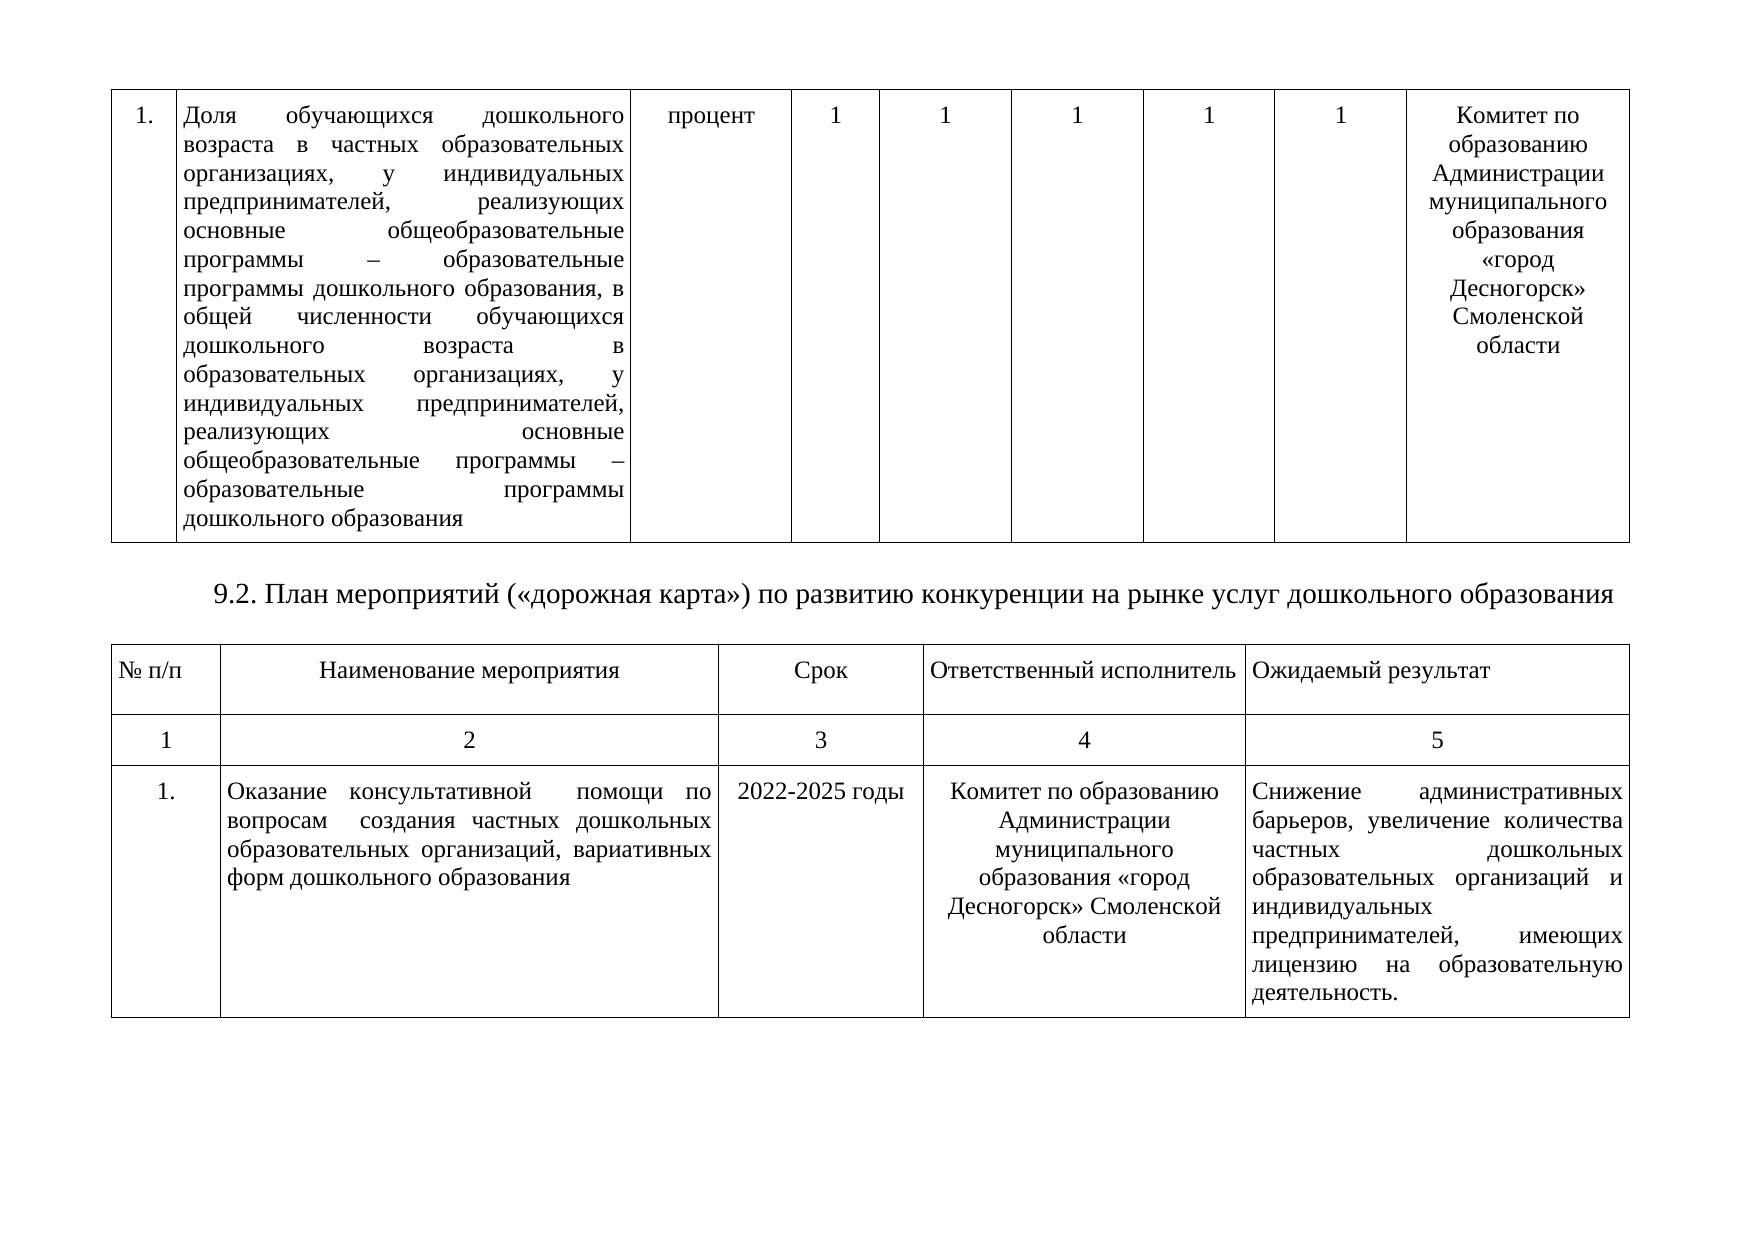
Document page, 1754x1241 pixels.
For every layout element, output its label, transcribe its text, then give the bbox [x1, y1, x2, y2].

table_cell 2022-2025 годы [719, 766, 923, 1017]
table_header № п/п [112, 645, 220, 713]
table_cell Комитет по образованию Администрации муниципального образования «город Десногорск» Смоленской области [1407, 90, 1629, 542]
table_cell 3 [719, 715, 923, 764]
table_cell 2 [221, 715, 718, 764]
table_header Срок [719, 645, 923, 713]
text 9.2. План мероприятий («дорожная карта») по развитию конкуренции на рынке услуг дошкольного образования [118, 577, 1636, 610]
table_cell процент [631, 90, 791, 542]
table_header Наименование мероприятия [221, 645, 718, 713]
table_cell 1 [792, 90, 879, 542]
table_cell 1. [112, 766, 220, 1017]
table_cell 5 [1246, 715, 1629, 764]
table_cell Доля обучающихся дошкольного возраста в частных образовательных организациях, у индивидуальных предпринимателей, реализующих основные общеобразовательные программы – образовательные программы дошкольного образования, в общей численности обучающихся дошкольного возраста в образовательных организациях, у индивидуальных предпринимателей, реализующих основные общеобразовательные программы – образовательные программы дошкольного образования [177, 90, 630, 542]
table_cell Снижение административных барьеров, увеличение количества частных дошкольных образовательных организаций и индивидуальных предпринимателей, имеющих лицензию на образовательную деятельность. [1246, 766, 1629, 1017]
table_header Ответственный исполнитель [924, 645, 1245, 713]
table_cell 1 [112, 715, 220, 764]
table_cell 1 [1275, 90, 1406, 542]
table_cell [924, 766, 1245, 1017]
table_cell 1 [1012, 90, 1143, 542]
table_header Ожидаемый результат [1246, 645, 1629, 713]
table_cell 1 [1144, 90, 1274, 542]
table_cell 4 [924, 715, 1245, 764]
table_cell 1 [880, 90, 1011, 542]
table_cell 1. [112, 90, 176, 542]
table_cell Оказание консультативной помощи по вопросам создания частных дошкольных образовательных организаций, вариативных форм дошкольного образования [221, 766, 718, 1017]
